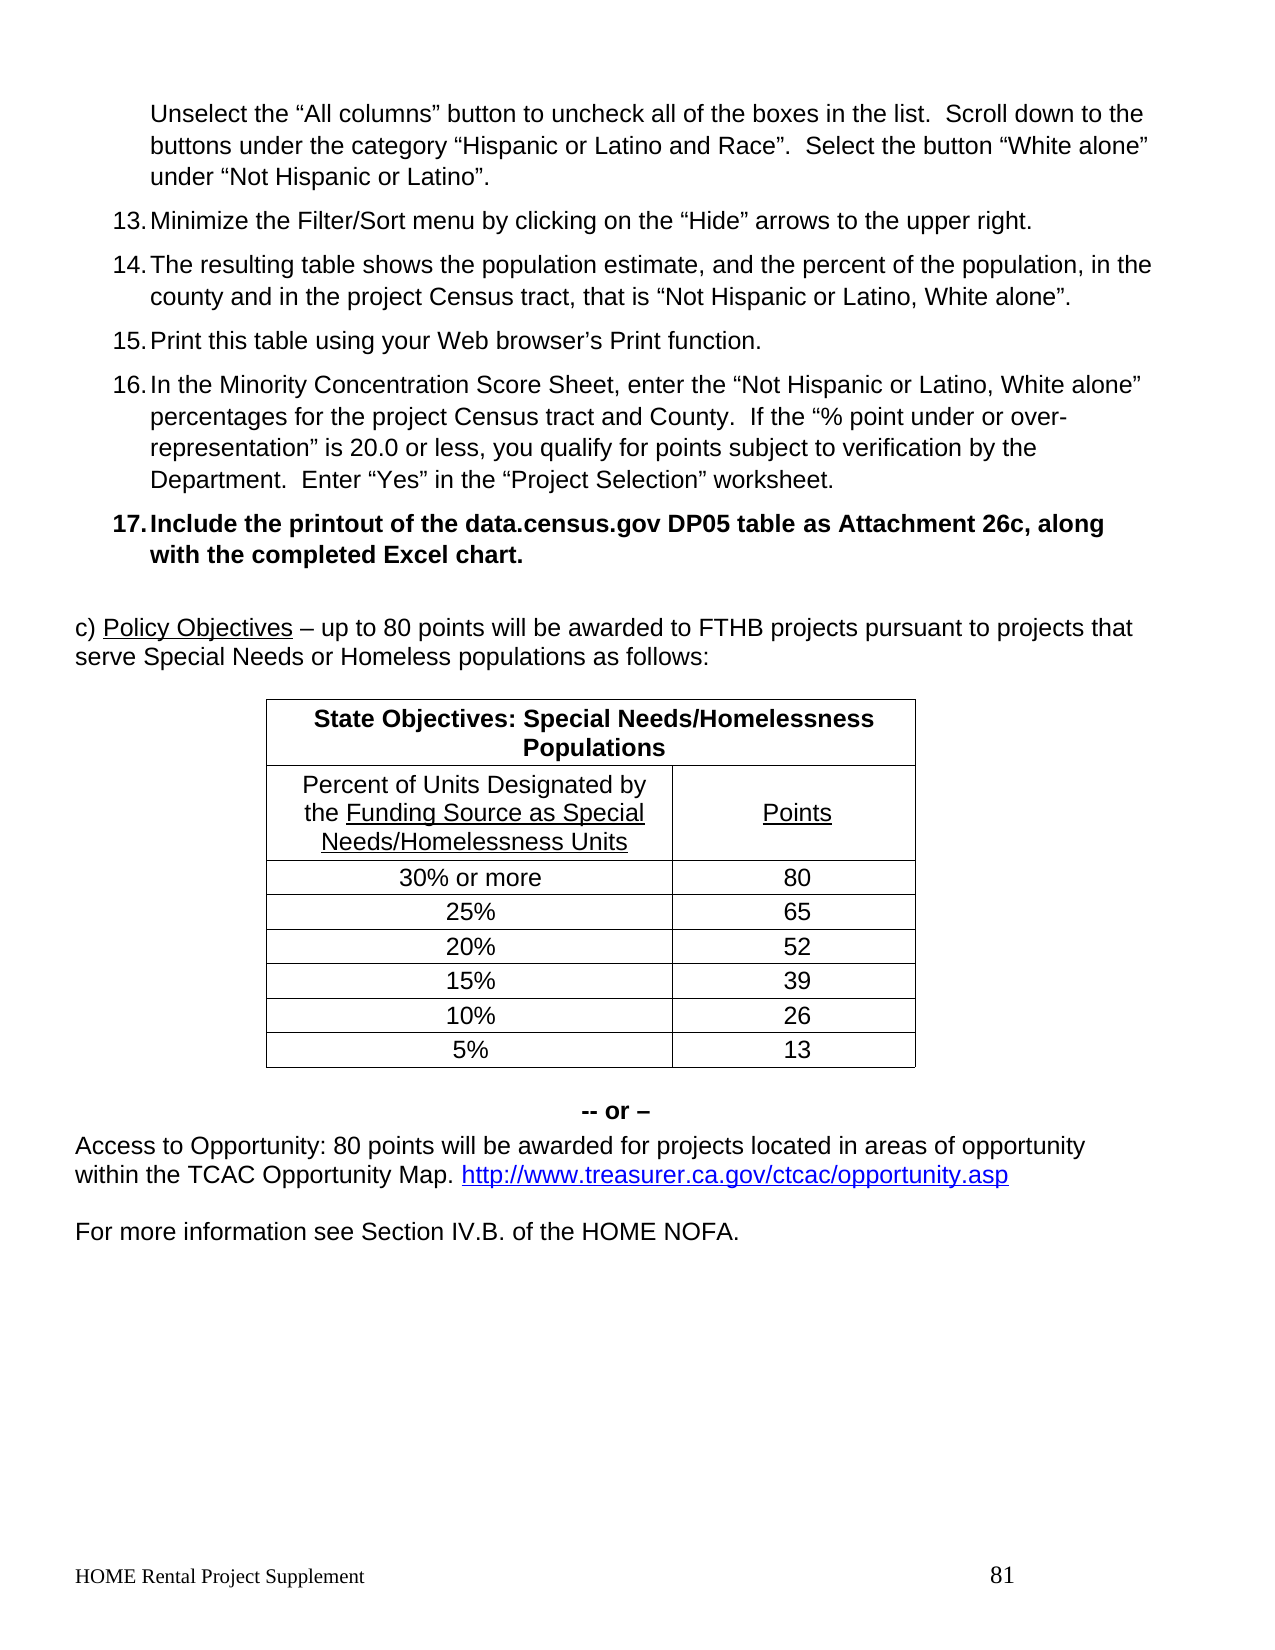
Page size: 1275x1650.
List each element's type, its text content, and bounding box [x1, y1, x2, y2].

table_cell 10% [267, 999, 672, 1032]
table_cell 15% [267, 964, 672, 997]
table_cell 39 [673, 964, 915, 997]
table_cell Percent of Units Designated by the Funding Source as Special Needs/Homelessness Units [267, 766, 672, 859]
list In the Minority Concentration Score Sheet, enter the “Not Hispanic or Latino, White alone” percentages for the project Census tract and County. If the “% point under or over-representation” is 20.0 or less, you qualify for points subject to verification by the Department. Enter “Yes” in the “Project Selection” worksheet. [112, 370, 1155, 493]
table_cell 26 [673, 999, 915, 1032]
table_cell 30% or more [267, 861, 672, 894]
text Unselect the “All columns” button to uncheck all of the boxes in the list. Scroll down to the buttons under the category “Hispanic or Latino and Race”. Select the button “White alone” under “Not Hispanic or Latino”. [150, 99, 1155, 191]
list Print this table using your Web browser’s Print function. [112, 326, 1155, 355]
list Include the printout of the data.census.gov DP05 table as Attachment 26c, along with the completed Excel chart. [112, 509, 1155, 569]
text Access to Opportunity: 80 points will be awarded for projects located in areas of opportunity within the TCAC Opportunity Map. http://www.treasurer.ca.gov/ctcac/opportunity.asp [75, 1131, 1155, 1188]
table_cell 52 [673, 930, 915, 963]
table_cell 80 [673, 861, 915, 894]
table_cell 13 [673, 1033, 915, 1066]
table_cell 25% [267, 895, 672, 928]
text For more information see Section IV.B. of the HOME NOFA. [75, 1217, 1157, 1246]
table_cell 20% [267, 930, 672, 963]
table_cell Points [673, 766, 915, 859]
list Minimize the Filter/Sort menu by clicking on the “Hide” arrows to the upper right. [112, 206, 1155, 235]
text c) Policy Objectives – up to 80 points will be awarded to FTHB projects pursuant to projects that serve Special Needs or Homeless populations as follows: [75, 613, 1157, 671]
text -- or – [75, 1096, 1156, 1125]
table_cell 5% [267, 1033, 672, 1066]
table_header State Objectives: Special Needs/Homelessness Populations [267, 700, 915, 765]
table_cell 65 [673, 895, 915, 928]
list The resulting table shows the population estimate, and the percent of the population, in the county and in the project Census tract, that is “Not Hispanic or Latino, White alone”. [112, 250, 1155, 311]
